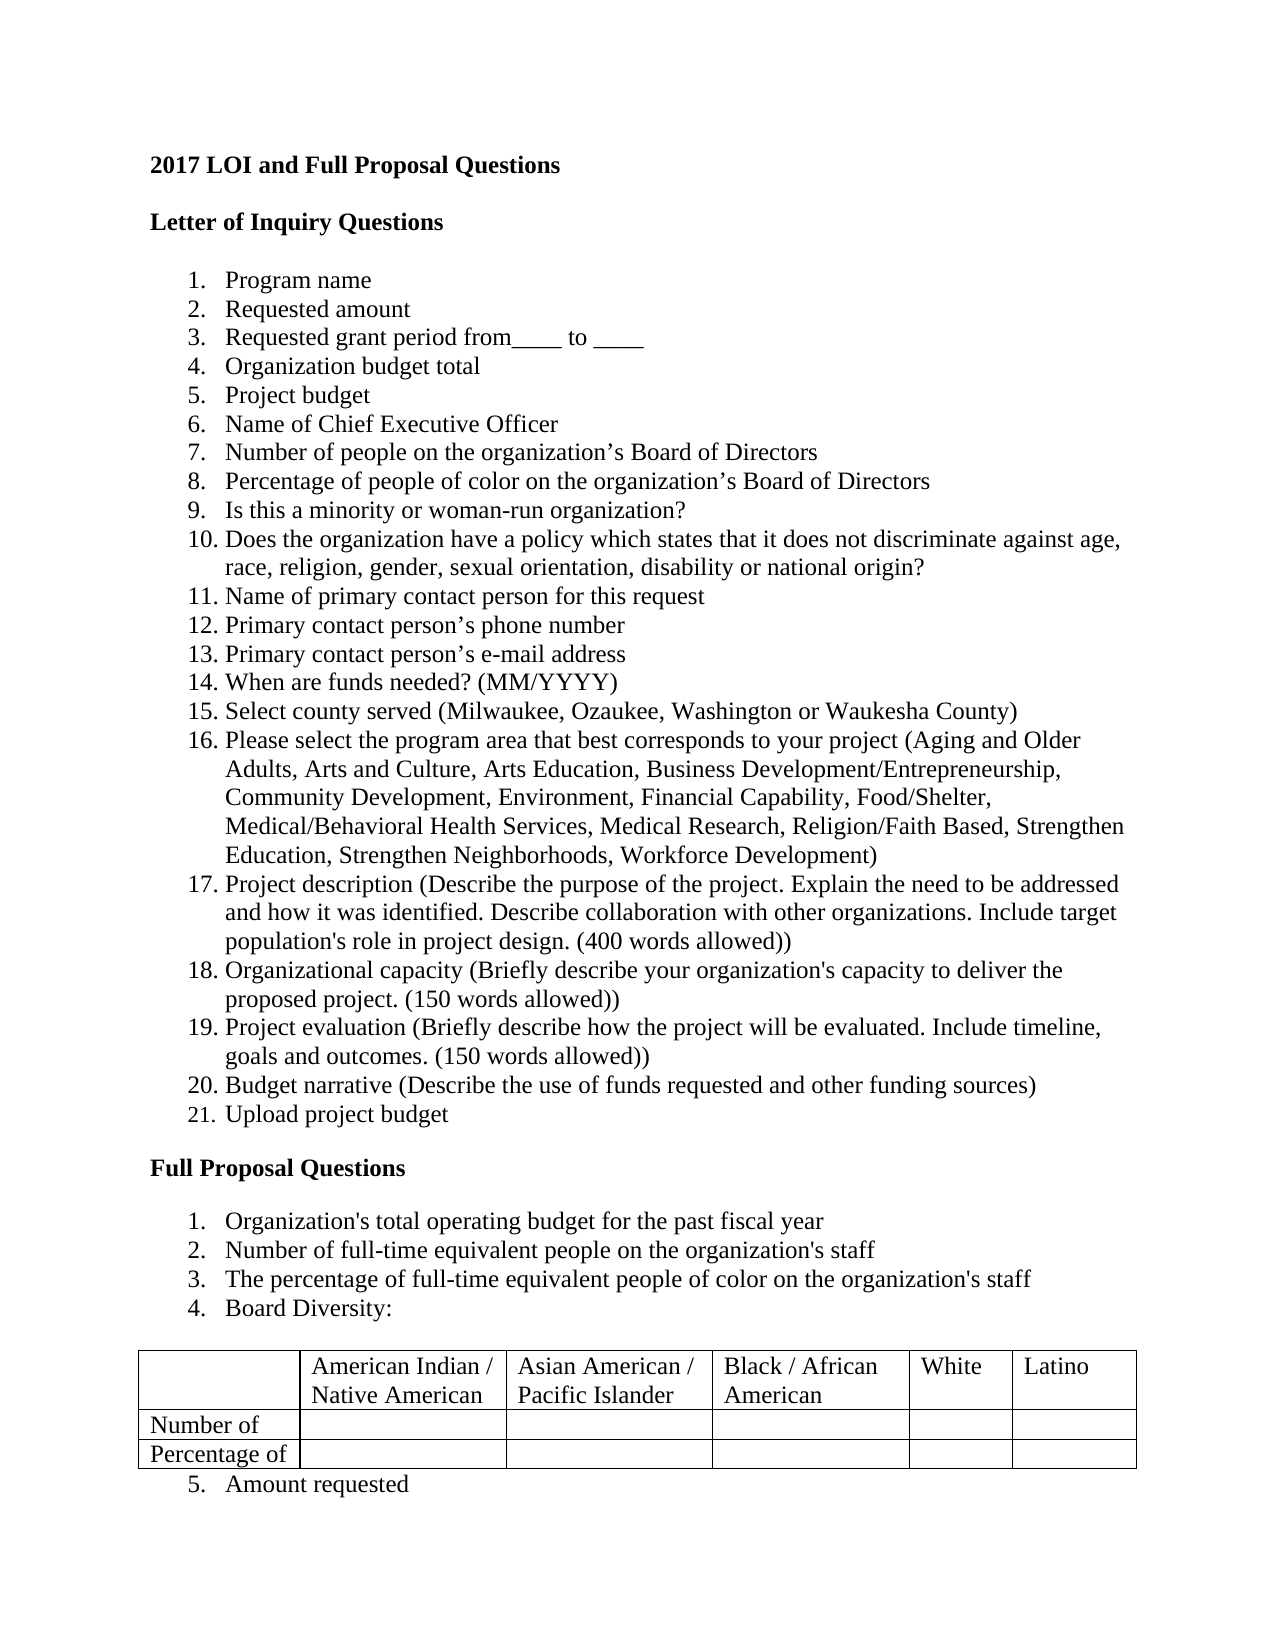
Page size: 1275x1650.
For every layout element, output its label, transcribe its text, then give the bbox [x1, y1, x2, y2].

list Upload project budget [187, 1099, 1125, 1127]
table_cell [507, 1410, 712, 1438]
list Requested grant period from____ to ____ [187, 322, 1125, 351]
list Please select the program area that best corresponds to your project (Aging and Older Adults, Arts and Culture, Arts Education, Business Development/Entrepreneurship, Community Development, Environment, Financial Capability, Food/Shelter, Medical/Behavioral Health Services, Medical Research, Religion/Faith Based, Strengthen Education, Strengthen Neighborhoods, Workforce Development) [187, 725, 1125, 869]
text Full Proposal Questions [150, 1153, 1125, 1181]
list Program name [187, 265, 1125, 294]
list Number of people on the organization’s Board of Directors [187, 437, 1125, 466]
table_header [139, 1351, 299, 1409]
list Board Diversity: [187, 1293, 1125, 1321]
list Project description (Describe the purpose of the project. Explain the need to be addressed and how it was identified. Describe collaboration with other organizations. Include target population's role in project design. (400 words allowed)) [187, 869, 1125, 955]
table_header American Indian / Native American [301, 1351, 506, 1409]
text Letter of Inquiry Questions [150, 207, 1125, 236]
table_cell [910, 1440, 1012, 1468]
list Organization's total operating budget for the past fiscal year [187, 1206, 1125, 1235]
list Does the organization have a policy which states that it does not discriminate against age, race, religion, gender, sexual orientation, disability or national origin? [187, 524, 1125, 581]
table_cell Number of [139, 1410, 299, 1438]
list Organization budget total [187, 351, 1125, 380]
list Requested amount [187, 294, 1125, 322]
table_cell [910, 1410, 1012, 1438]
table_header White [910, 1351, 1012, 1409]
list Primary contact person’s e-mail address [187, 639, 1125, 667]
table_cell [301, 1410, 506, 1438]
list Is this a minority or woman-run organization? [187, 495, 1125, 524]
list Project budget [187, 380, 1125, 409]
table_cell Percentage of [139, 1440, 299, 1468]
table_cell [713, 1440, 909, 1468]
table_cell [301, 1440, 506, 1468]
table_header Black / African American [713, 1351, 909, 1409]
list Number of full-time equivalent people on the organization's staff [187, 1235, 1125, 1264]
list Select county served (Milwaukee, Ozaukee, Washington or Waukesha County) [187, 696, 1125, 725]
list When are funds needed? (MM/YYYY) [187, 667, 1125, 696]
list Name of Chief Executive Officer [187, 409, 1125, 437]
text 2017 LOI and Full Proposal Questions [150, 150, 1125, 179]
list Amount requested [187, 1469, 1125, 1498]
list Name of primary contact person for this request [187, 581, 1125, 610]
table_cell [713, 1410, 909, 1438]
table_cell [1013, 1440, 1136, 1468]
list Project evaluation (Briefly describe how the project will be evaluated. Include timeline, goals and outcomes. (150 words allowed)) [187, 1012, 1125, 1070]
table_cell [1013, 1410, 1136, 1438]
list Percentage of people of color on the organization’s Board of Directors [187, 466, 1125, 495]
table_header Latino [1013, 1351, 1136, 1409]
list Budget narrative (Describe the use of funds requested and other funding sources) [187, 1070, 1125, 1099]
table_cell [507, 1440, 712, 1468]
table_header Asian American / Pacific Islander [507, 1351, 712, 1409]
list The percentage of full-time equivalent people of color on the organization's staff [187, 1264, 1125, 1293]
list Organizational capacity (Briefly describe your organization's capacity to deliver the proposed project. (150 words allowed)) [187, 955, 1125, 1012]
list Primary contact person’s phone number [187, 610, 1125, 639]
